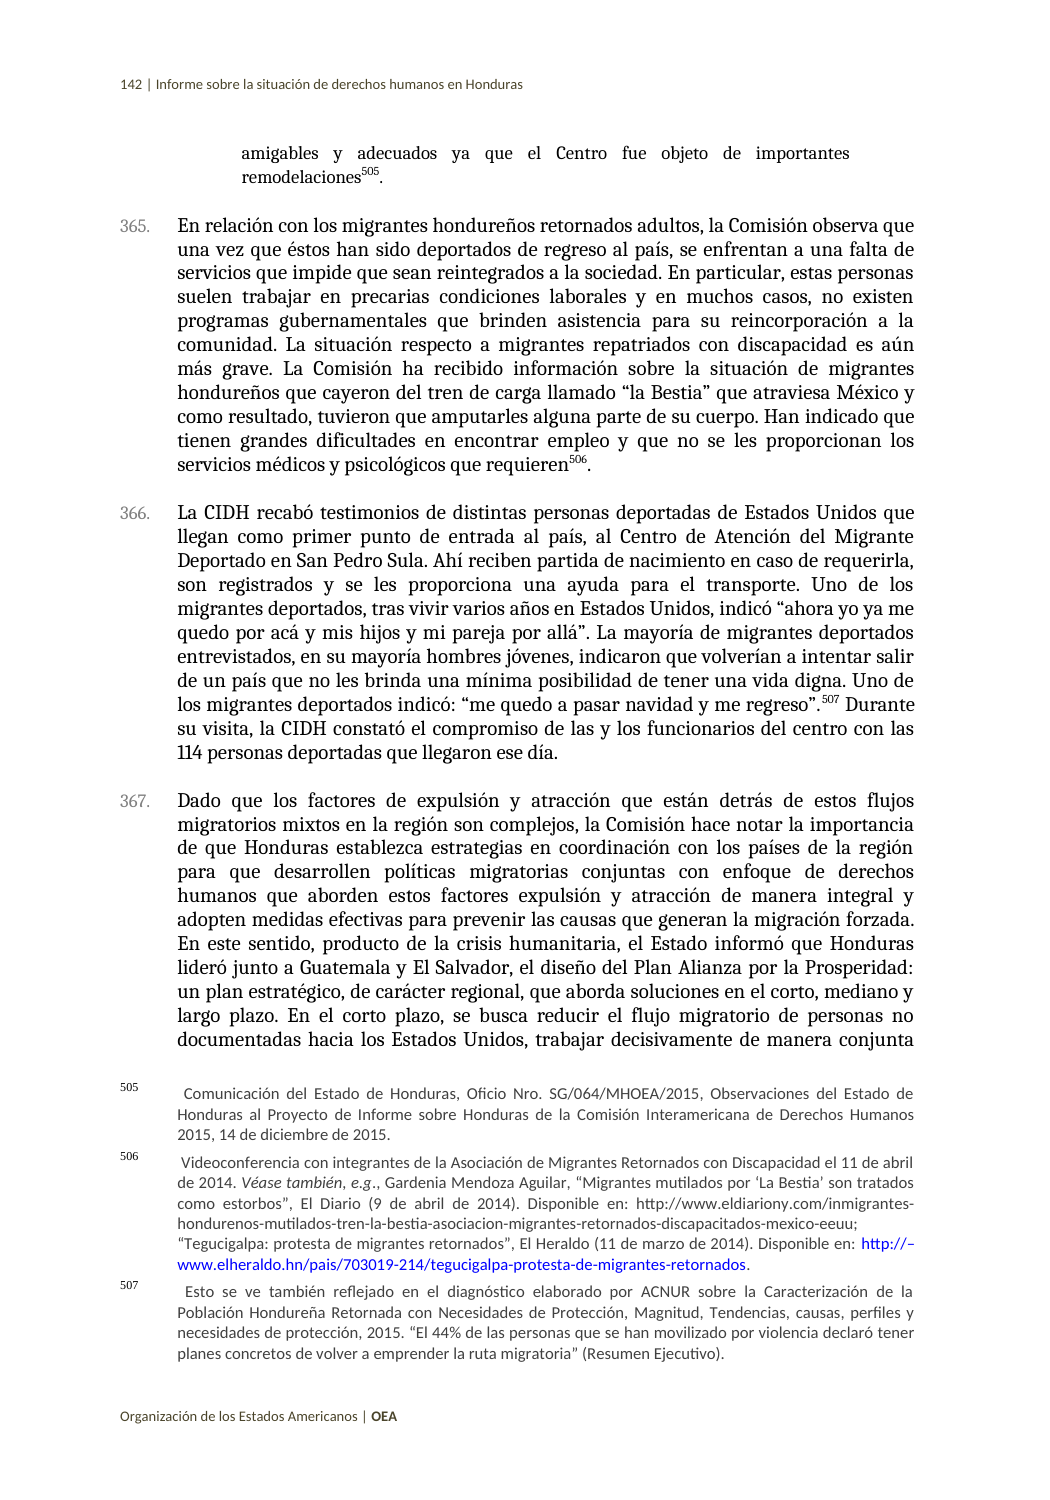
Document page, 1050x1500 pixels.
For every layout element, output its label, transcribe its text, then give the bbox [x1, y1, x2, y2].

list En relación con los migrantes hondureños retornados adultos, la Comisión observa que una vez que éstos han sido deportados de regreso al país, se enfrentan a una falta de servicios que impide que sean reintegrados a la sociedad. En particular, estas personas suelen trabajar en precarias condiciones laborales y en muchos casos, no existen programas gubernamentales que brinden asistencia para su reincorporación a la comunidad. La situación respecto a migrantes repatriados con discapacidad es aún más grave. La Comisión ha recibido información sobre la situación de migrantes hondureños que cayeron del tren de carga llamado “la Bestia” que atraviesa México y como resultado, tuvieron que amputarles alguna parte de su cuerpo. Han indicado que tienen grandes dificultades en encontrar empleo y que no se les proporcionan los servicios médicos y psicológicos que requieren. [120, 213, 915, 477]
list La CIDH recabó testimonios de distintas personas deportadas de Estados Unidos que llegan como primer punto de entrada al país, al Centro de Atención del Migrante Deportado en San Pedro Sula. Ahí reciben partida de nacimiento en caso de requerirla, son registrados y se les proporciona una ayuda para el transporte. Uno de los migrantes deportados, tras vivir varios años en Estados Unidos, indicó “ahora yo ya me quedo por acá y mis hijos y mi pareja por allá”. La mayoría de migrantes deportados entrevistados, en su mayoría hombres jóvenes, indicaron que volverían a intentar salir de un país que no les brinda una mínima posibilidad de tener una vida digna. Uno de los migrantes deportados indicó: “me quedo a pasar navidad y me regreso”. Durante su visita, la CIDH constató el compromiso de las y los funcionarios del centro con las 114 personas deportadas que llegaron ese día. [120, 501, 915, 764]
